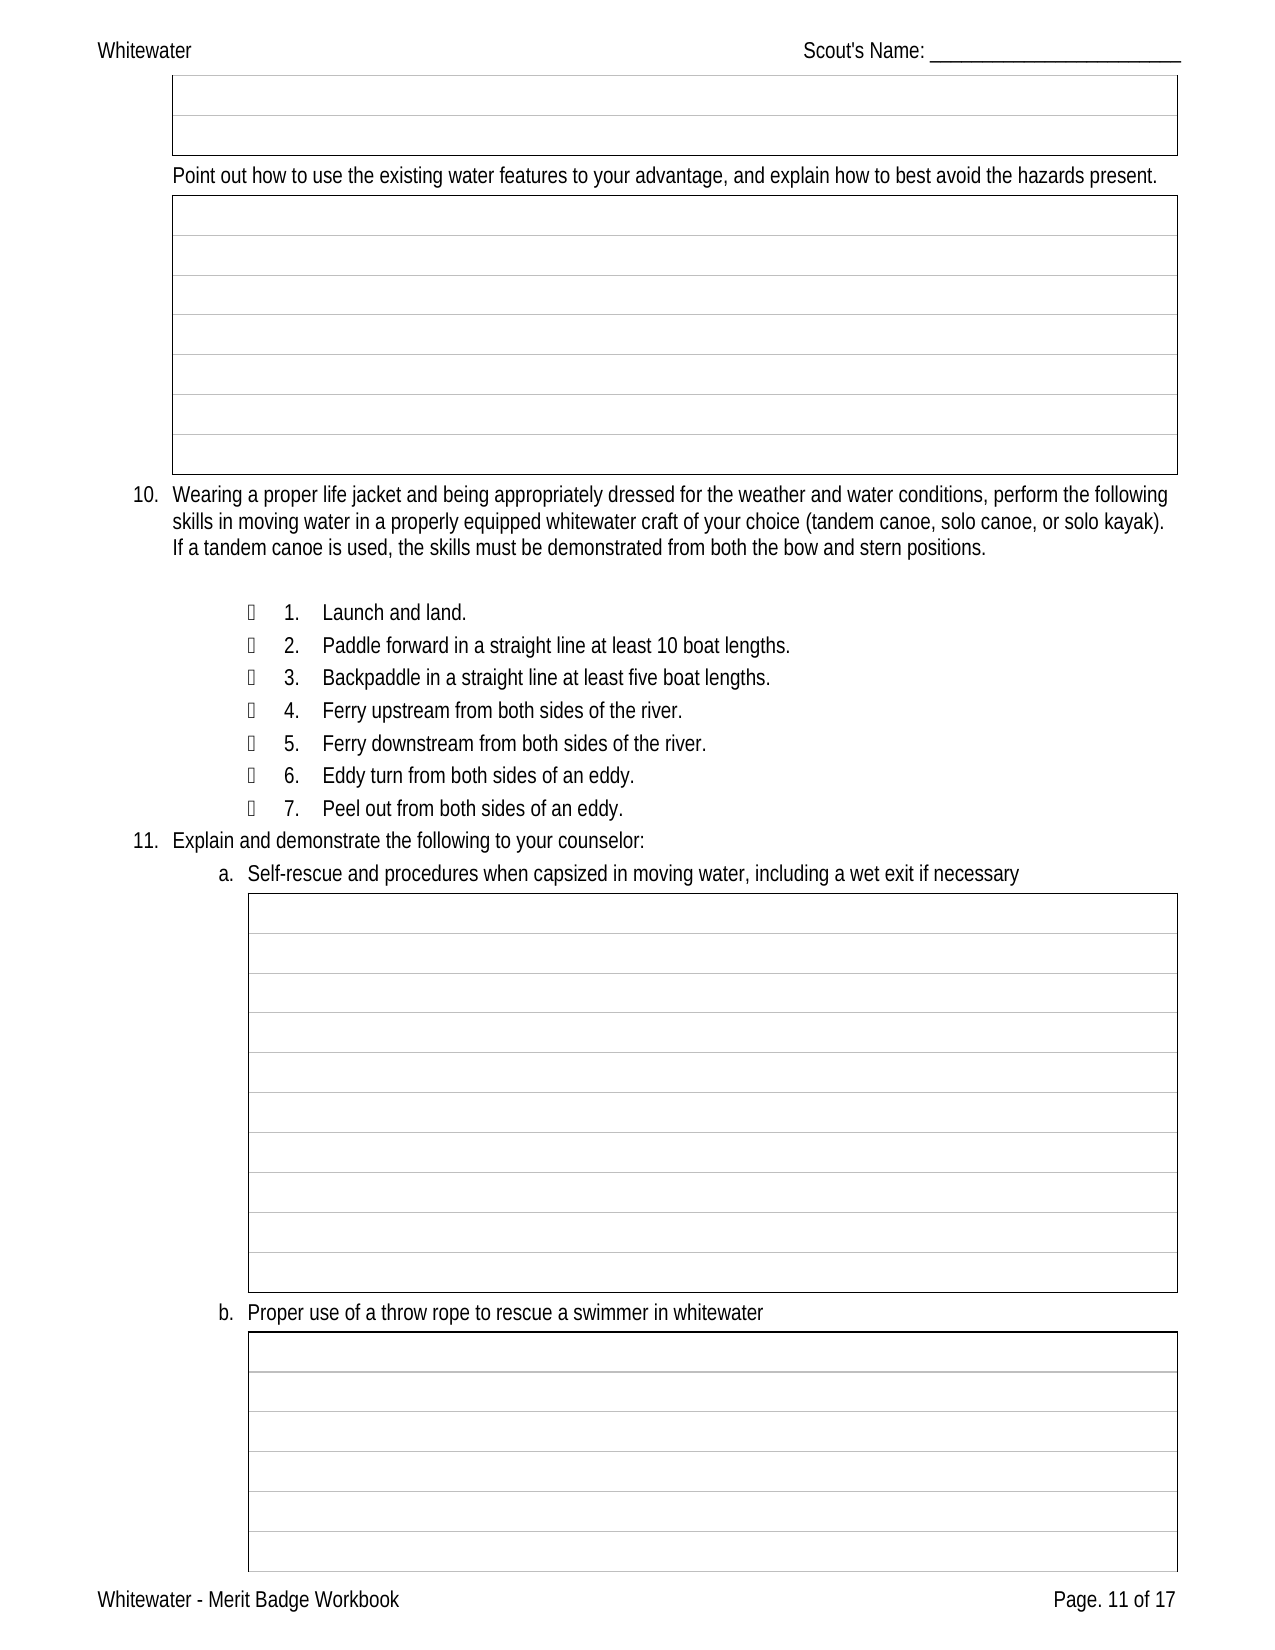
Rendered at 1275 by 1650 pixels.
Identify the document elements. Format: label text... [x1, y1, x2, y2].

table_cell [173, 276, 1177, 314]
table_cell [249, 1173, 1177, 1212]
text 1. Launch and land. [247, 599, 1177, 626]
table_cell [173, 116, 1177, 155]
table_cell [249, 1133, 1177, 1172]
table_cell [249, 974, 1177, 1012]
table_cell [173, 236, 1177, 274]
table_cell [249, 1253, 1177, 1292]
table_cell [249, 1492, 1177, 1531]
table_cell [249, 1053, 1177, 1092]
table_cell [173, 435, 1177, 474]
text 2. Paddle forward in a straight line at least 10 boat lengths. [247, 632, 1177, 658]
table_cell [249, 1213, 1177, 1252]
text 4. Ferry upstream from both sides of the river. [247, 697, 1177, 723]
text 3. Backpaddle in a straight line at least five boat lengths. [247, 664, 1177, 691]
table_cell [173, 395, 1177, 434]
text 5. Ferry downstream from both sides of the river. [247, 729, 1177, 756]
text 11. Explain and demonstrate the following to your counselor: [97, 827, 1177, 854]
table_header [249, 1333, 1177, 1371]
text 6. Eddy turn from both sides of an eddy. [247, 762, 1177, 788]
table_header [249, 894, 1177, 932]
table_cell [173, 355, 1177, 394]
table_cell [249, 1093, 1177, 1132]
table_header [173, 196, 1177, 234]
text 7. Peel out from both sides of an eddy. [247, 795, 1177, 821]
table_cell [249, 934, 1177, 972]
text a. Self-rescue and procedures when capsized in moving water, including a wet exit if necessary [172, 860, 1177, 886]
table_cell [249, 1452, 1177, 1491]
table_cell [249, 1373, 1177, 1411]
table_cell [173, 315, 1177, 354]
text 10. Wearing a proper life jacket and being appropriately dressed for the weather and water conditions, perform the following skills in moving water in a properly equipped whitewater craft of your choice (tandem canoe, solo canoe, or solo kayak). If a tandem canoe is used, the skills must be demonstrated from both the bow and stern positions. [97, 481, 1177, 560]
text b. Proper use of a throw rope to rescue a swimmer in whitewater [172, 1299, 1177, 1325]
table_cell [249, 1412, 1177, 1451]
text Point out how to use the existing water features to your advantage, and explain how to best avoid the hazards present. [172, 162, 1177, 188]
table_cell [249, 1532, 1177, 1571]
table_cell [173, 76, 1177, 115]
table_cell [249, 1013, 1177, 1052]
